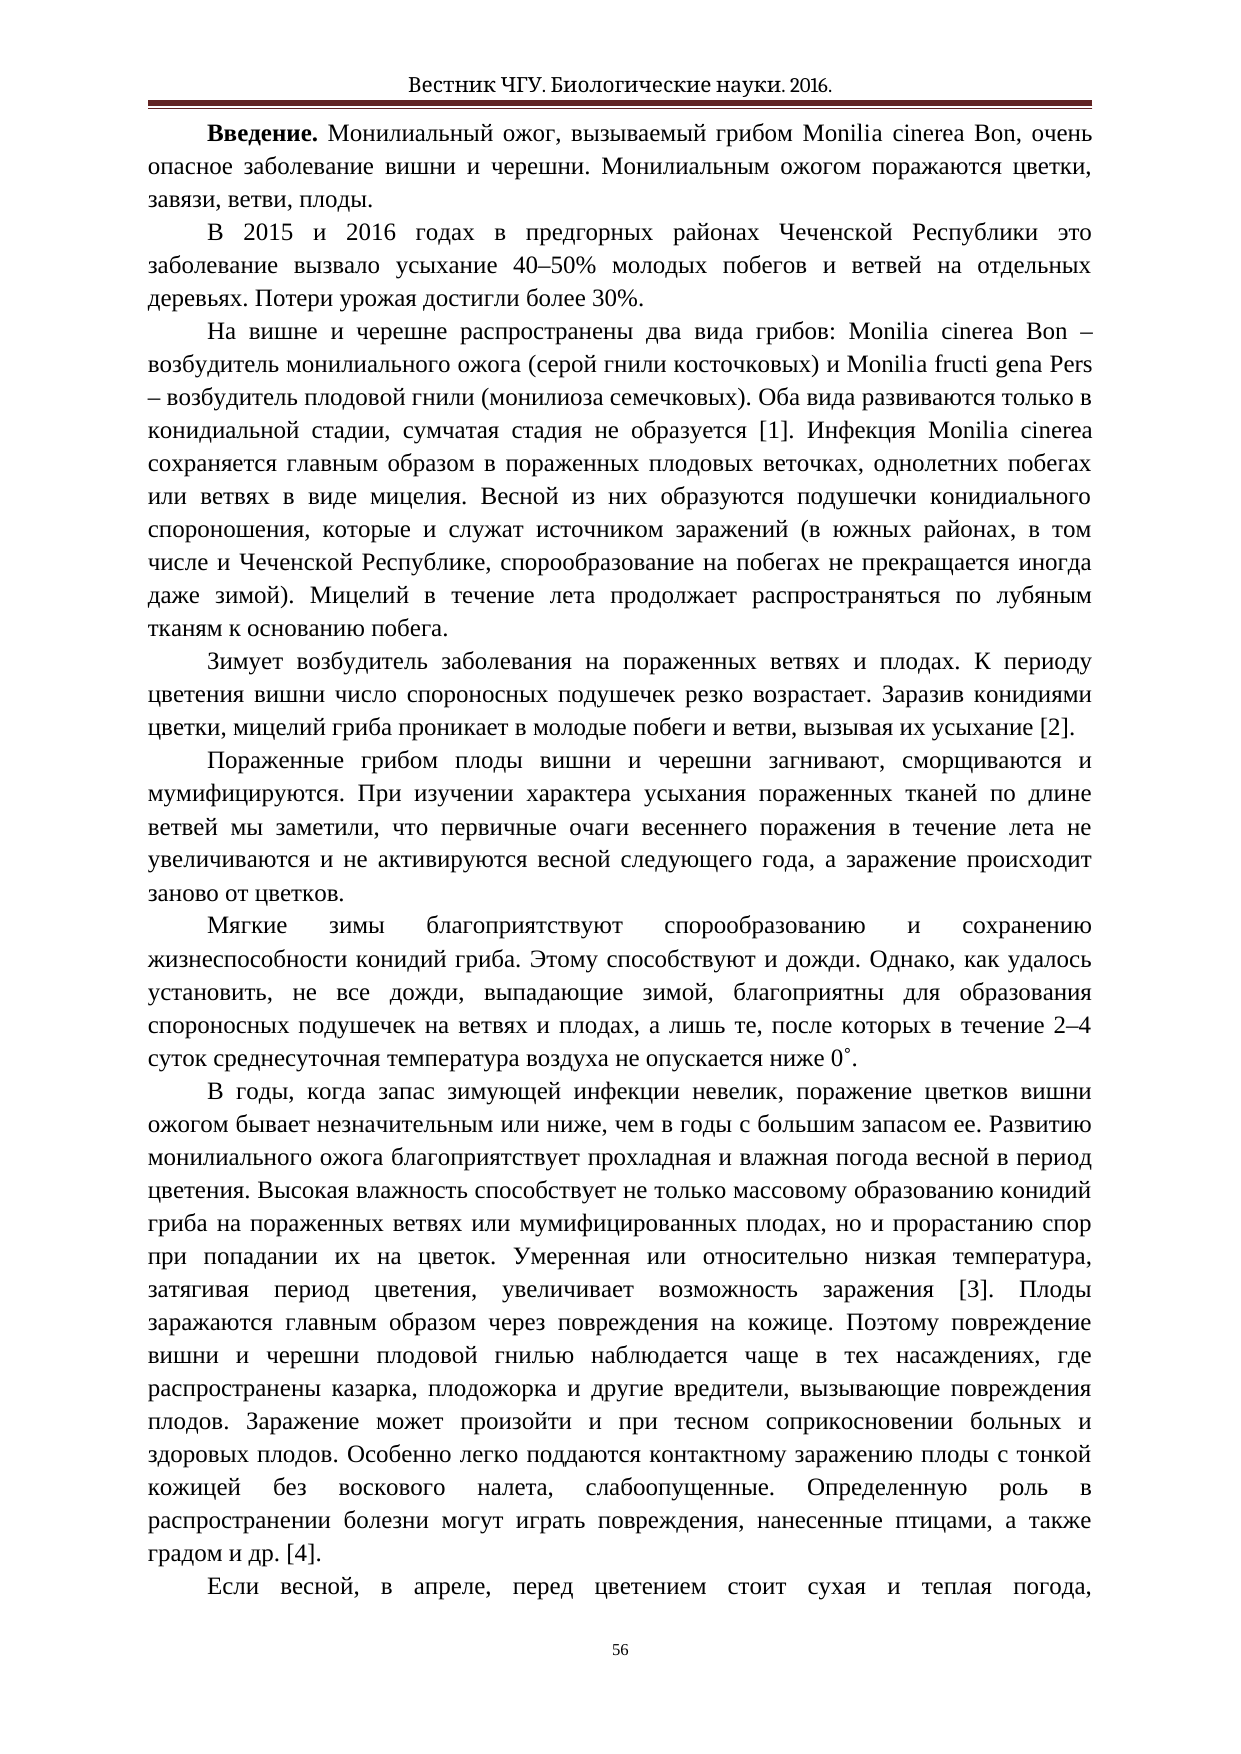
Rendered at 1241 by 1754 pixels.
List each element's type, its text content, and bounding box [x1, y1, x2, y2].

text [148, 1571, 1093, 1600]
text На вишне и черешне распространены два вида грибов: Monilia cinerea Bon – возбудитель монилиального ожога (серой гнили косточковых) и Monilia fructi gena Pers – возбудитель плодовой гнили (монилиоза семечковых). Оба вида развиваются только в конидиальной стадии, сумчатая стадия не образуется [1]. Инфекция Monilia cinerea сохраняется главным образом в пораженных плодовых веточках, однолетних побегах или ветвях в виде мицелия. Весной из них образуются подушечки конидиального спороношения, которые и служат источником заражений (в южных районах, в том числе и Чеченской Республике, спорообразование на побегах не прекращается иногда даже зимой). Мицелий в течение лета продолжает распространяться по лубяным тканям к основанию побега. [148, 316, 1093, 642]
text Пораженные грибом плоды вишни и черешни загнивают, сморщиваются и мумифицируются. При изучении характера усыхания пораженных тканей по длине ветвей мы заметили, что первичные очаги весеннего поражения в течение лета не увеличиваются и не активируются весной следующего года, а заражение происходит заново от цветков. [148, 746, 1093, 906]
text Введение. Монилиальный ожог, вызываемый грибом Monilia cinerea Bon, очень опасное заболевание вишни и черешни. Монилиальным ожогом поражаются цветки, завязи, ветви, плоды. [148, 118, 1093, 213]
text В годы, когда запас зимующей инфекции невелик, поражение цветков вишни ожогом бывает незначительным или ниже, чем в годы с большим запасом ее. Развитию монилиального ожога благоприятствует прохладная и влажная погода весной в период цветения. Высокая влажность способствует не только массовому образованию конидий гриба на пораженных ветвях или мумифицированных плодах, но и прорастанию спор при попадании их на цветок. Умеренная или относительно низкая температура, затягивая период цветения, увеличивает возможность заражения [3]. Плоды заражаются главным образом через повреждения на кожице. Поэтому повреждение вишни и черешни плодовой гнилью наблюдается чаще в тех насаждениях, где распространены казарка, плодожорка и другие вредители, вызывающие повреждения плодов. Заражение может произойти и при тесном соприкосновении больных и здоровых плодов. Особенно легко поддаются контактному заражению плоды с тонкой кожицей без воскового налета, слабоопущенные. Определенную роль в распространении болезни могут играть повреждения, нанесенные птицами, а также градом и др. [4]. [148, 1076, 1093, 1567]
text Зимует возбудитель заболевания на пораженных ветвях и плодах. К периоду цветения вишни число спороносных подушечек резко возрастает. Заразив конидиями цветки, мицелий гриба проникает в молодые побеги и ветви, вызывая их усыхание [2]. [148, 646, 1093, 741]
text В 2015 и 2016 годах в предгорных районах Чеченской Республики это заболевание вызвало усыхание 40–50% молодых побегов и ветвей на отдельных деревьях. Потери урожая достигли более 30%. [148, 217, 1093, 312]
text Мягкие зимы благоприятствуют спорообразованию и сохранению жизнеспособности конидий гриба. Этому способствуют и дожди. Однако, как удалось установить, не все дожди, выпадающие зимой, благоприятны для образования спороносных подушечек на ветвях и плодах, а лишь те, после которых в течение 2–4 суток среднесуточная температура воздуха не опускается ниже 0˚. [148, 911, 1093, 1071]
